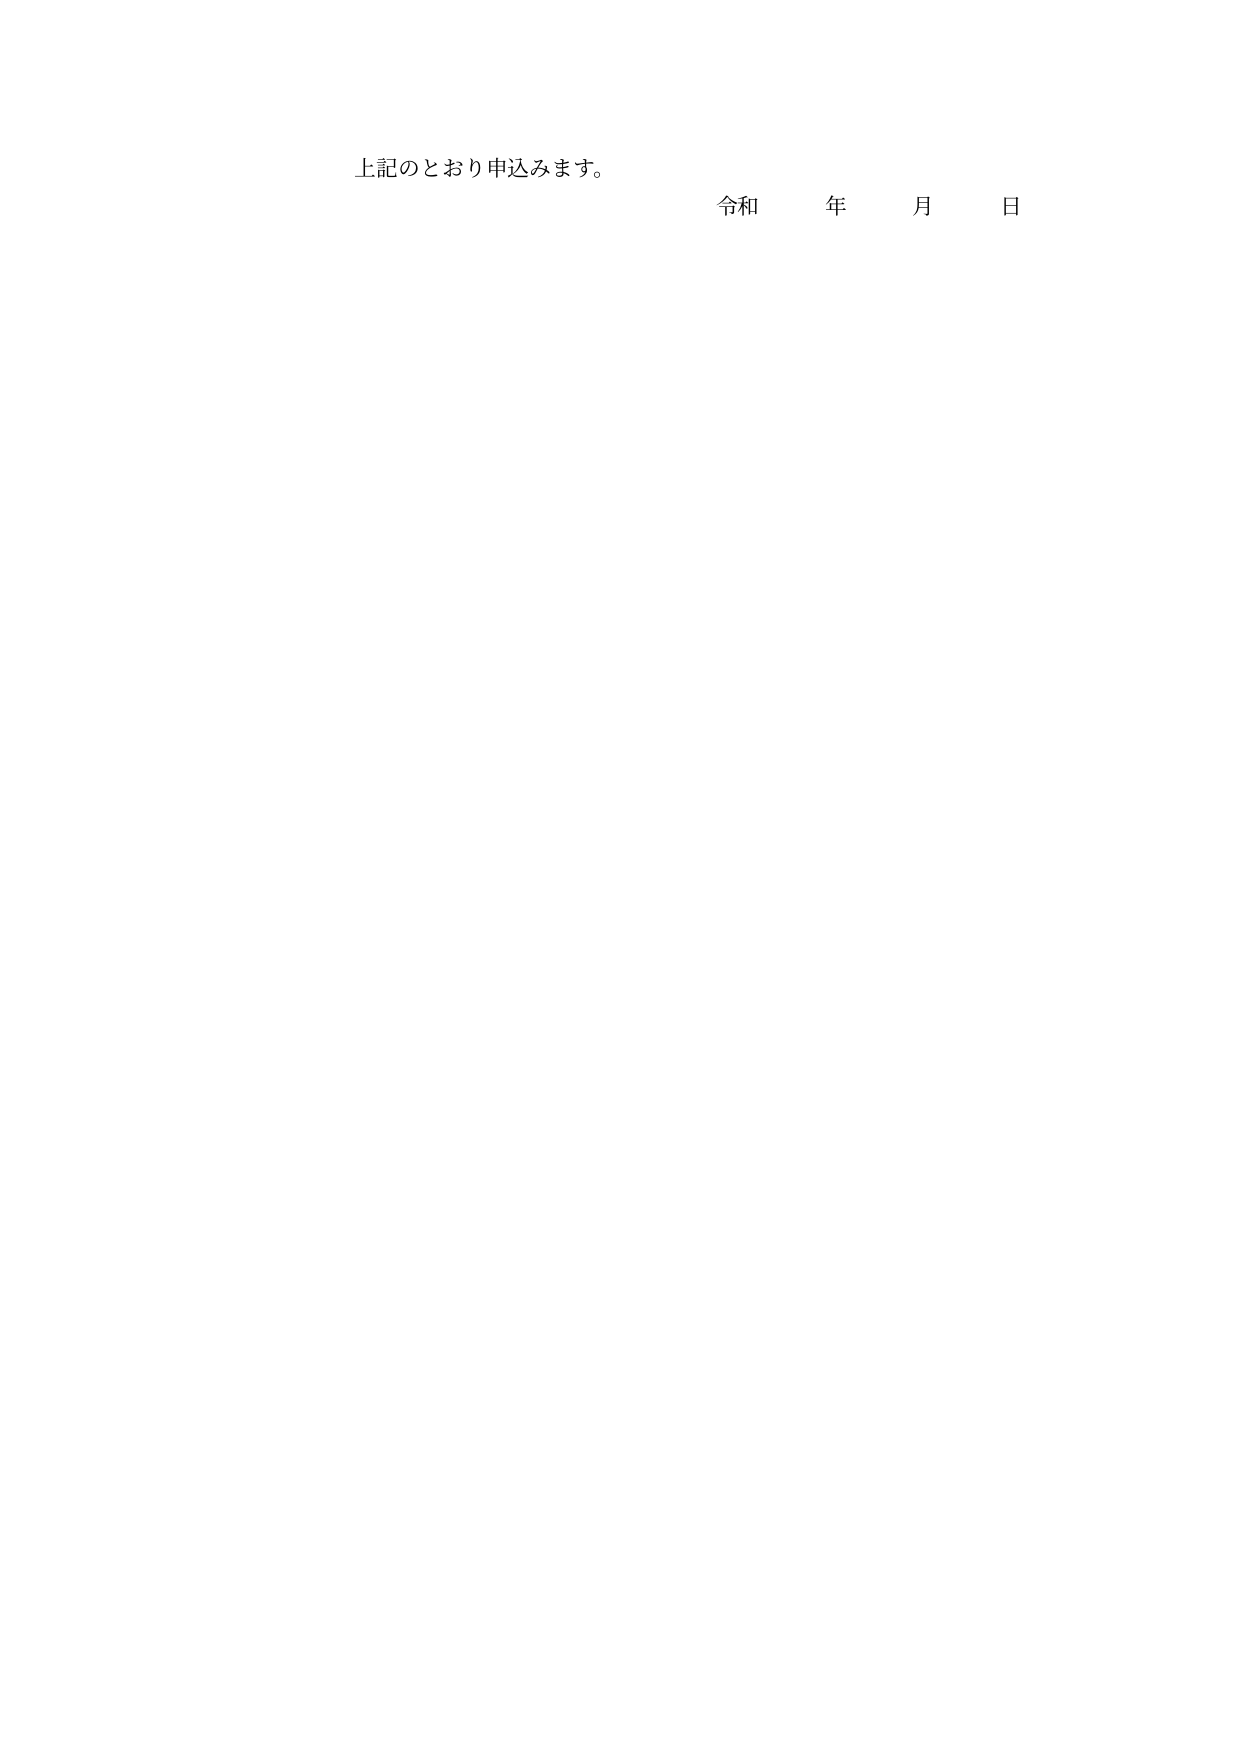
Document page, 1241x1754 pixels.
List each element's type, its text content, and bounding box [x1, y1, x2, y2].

text 上記のとおり申込みます。 [354, 149, 1104, 186]
text 令和 年 月 日 [136, 186, 1022, 224]
